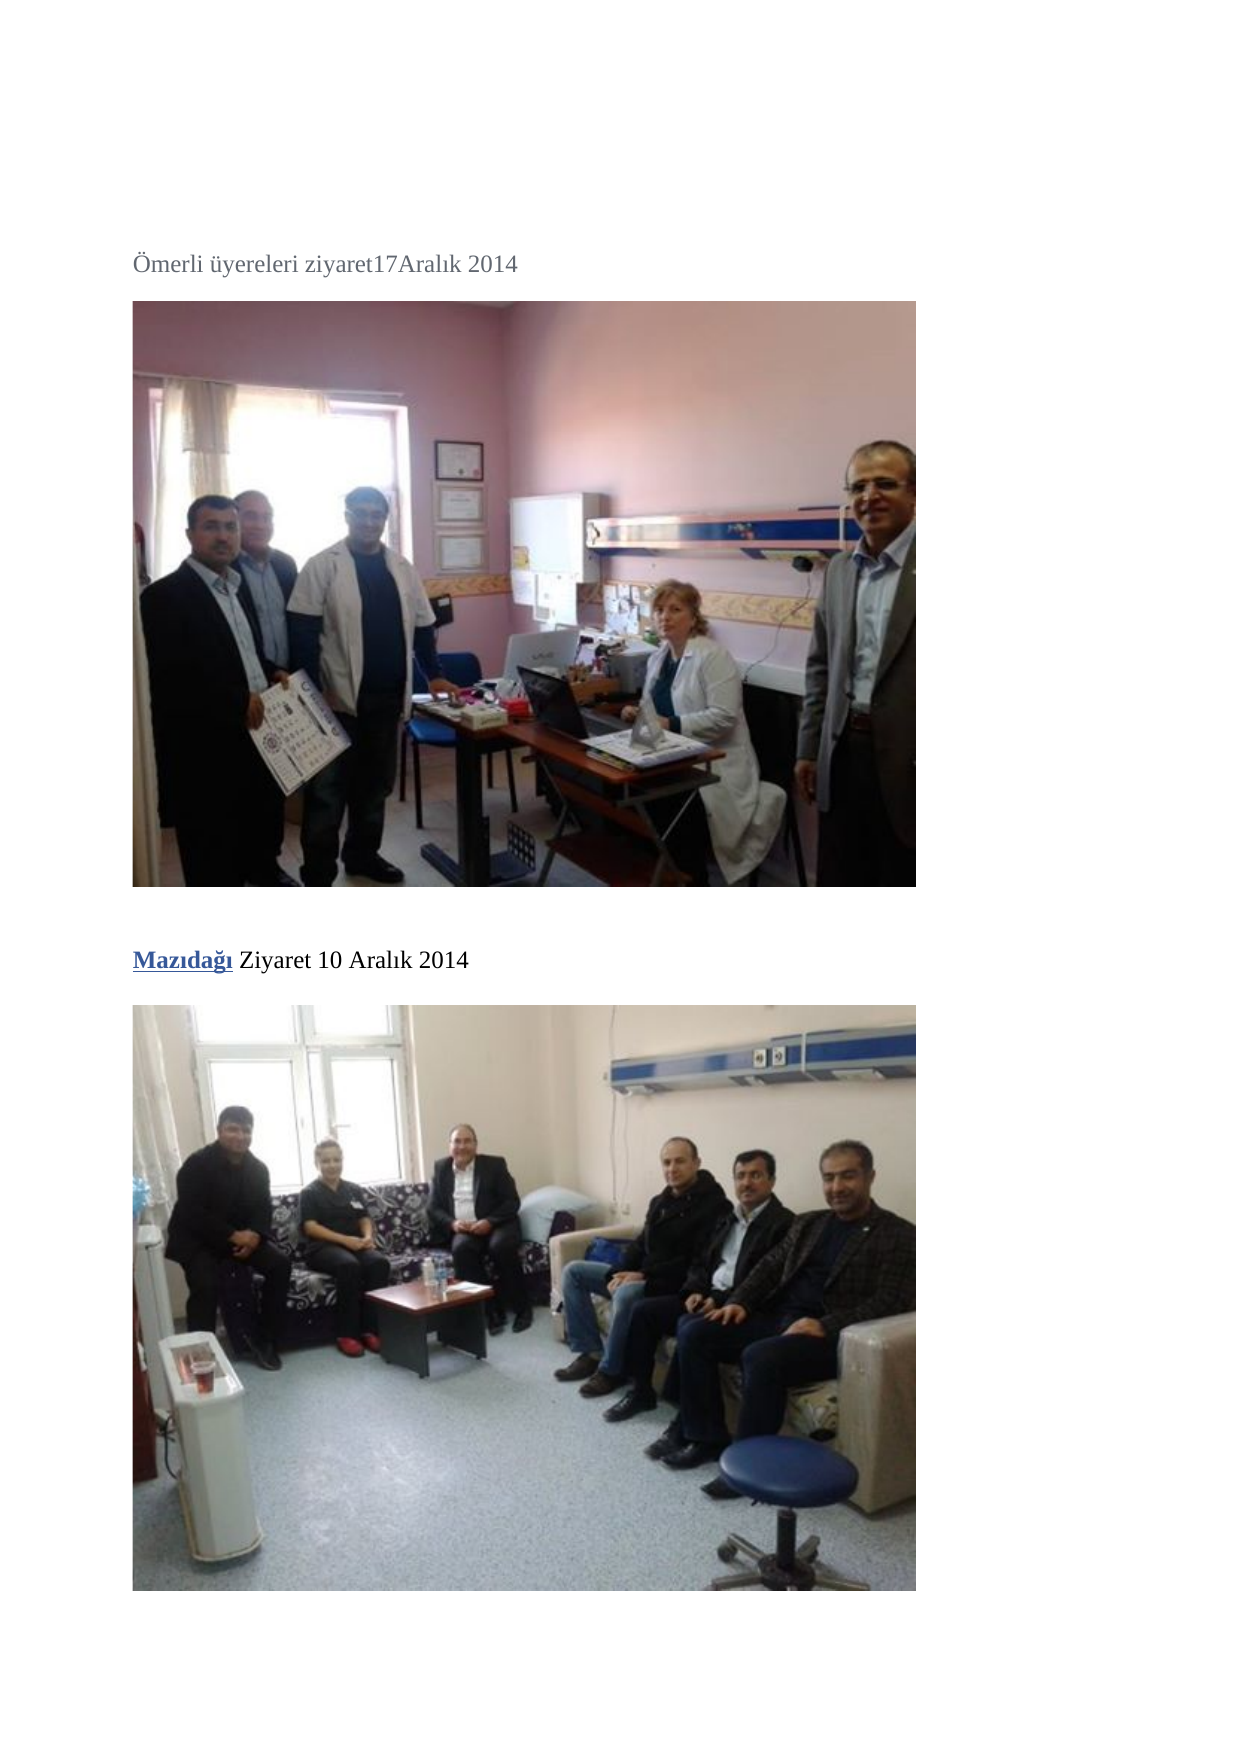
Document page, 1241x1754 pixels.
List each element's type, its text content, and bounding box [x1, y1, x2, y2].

text Ömerli üyereleri ziyaret17Aralık 2014 [133, 249, 1108, 278]
text Mazıdağı Ziyaret 10 Aralık 2014 [133, 946, 1108, 974]
picture [132, 301, 916, 887]
picture [132, 1005, 916, 1591]
